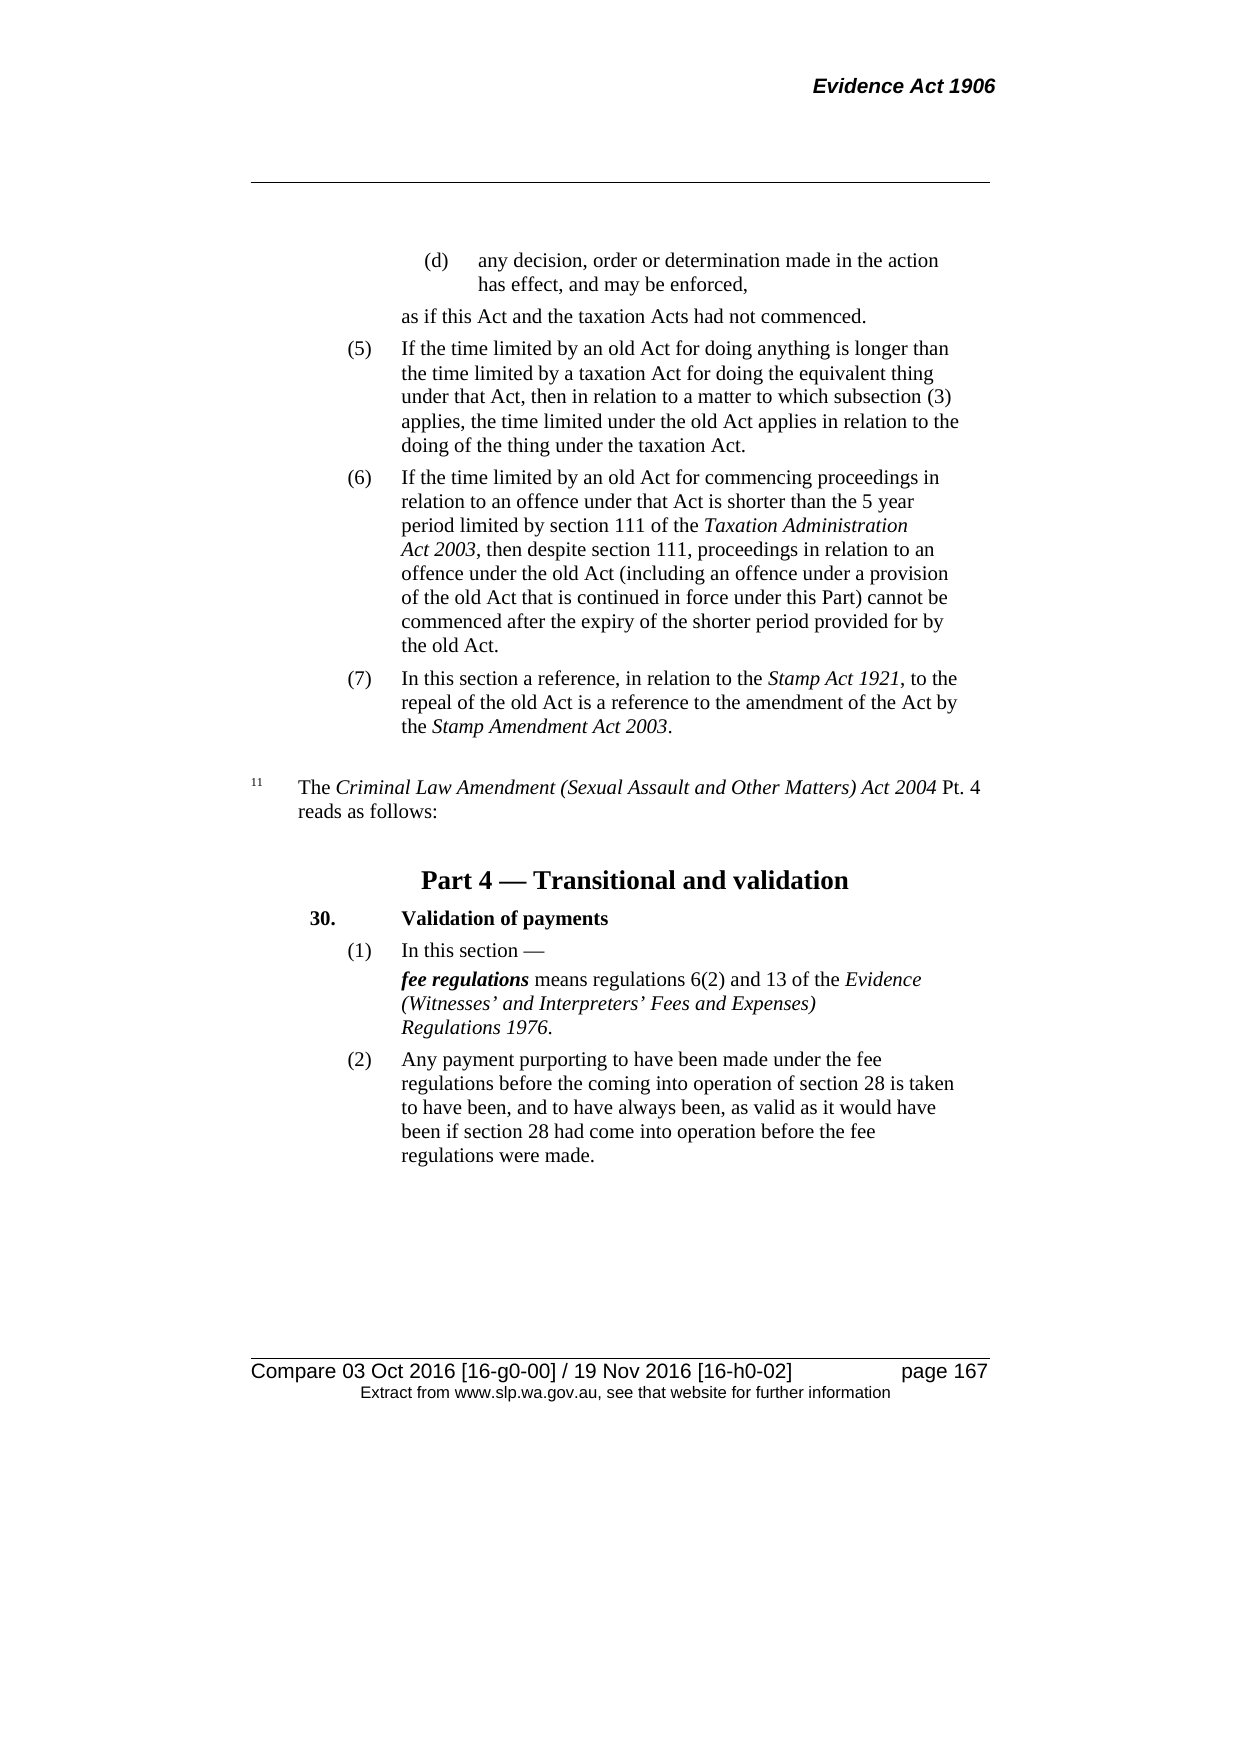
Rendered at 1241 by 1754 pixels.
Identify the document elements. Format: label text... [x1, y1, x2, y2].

text (d) any decision, order or determination made in the action has effect, and may be enforced, [389, 247, 960, 296]
text fee regulations means regulations 6(2) and 13 of the Evidence (Witnesses’ and Interpreters’ Fees and Expenses) Regulations 1976. [309, 967, 960, 1039]
text 11 The Criminal Law Amendment (Sexual Assault and Other Matters) Act 2004 Pt. 4 reads as follows: [251, 775, 990, 823]
text (1) In this section — [312, 938, 960, 962]
text (6) If the time limited by an old Act for commencing proceedings in relation to an offence under that Act is shorter than the 5 year period limited by section 111 of the Taxation Administration Act 2003, then despite section 111, proceedings in relation to an offence under the old Act (including an offence under a provision of the old Act that is continued in force under this Part) cannot be commenced after the expiry of the shorter period provided for by the old Act. [312, 465, 960, 657]
text (5) If the time limited by an old Act for doing anything is longer than the time limited by a taxation Act for doing the equivalent thing under that Act, then in relation to a matter to which subsection (3) applies, the time limited under the old Act applies in relation to the doing of the thing under the taxation Act. [312, 336, 960, 457]
text as if this Act and the taxation Acts had not commenced. [312, 304, 960, 328]
subtitle 30. Validation of payments [309, 906, 960, 930]
text (7) In this section a reference, in relation to the Stamp Act 1921, to the repeal of the old Act is a reference to the amendment of the Act by the Stamp Amendment Act 2003. [312, 666, 960, 738]
text (2) Any payment purporting to have been made under the fee regulations before the coming into operation of section 28 is taken to have been, and to have always been, as valid as it would have been if section 28 had come into operation before the fee regulations were made. [312, 1047, 960, 1167]
subtitle Part 4 — Transitional and validation [309, 864, 960, 896]
